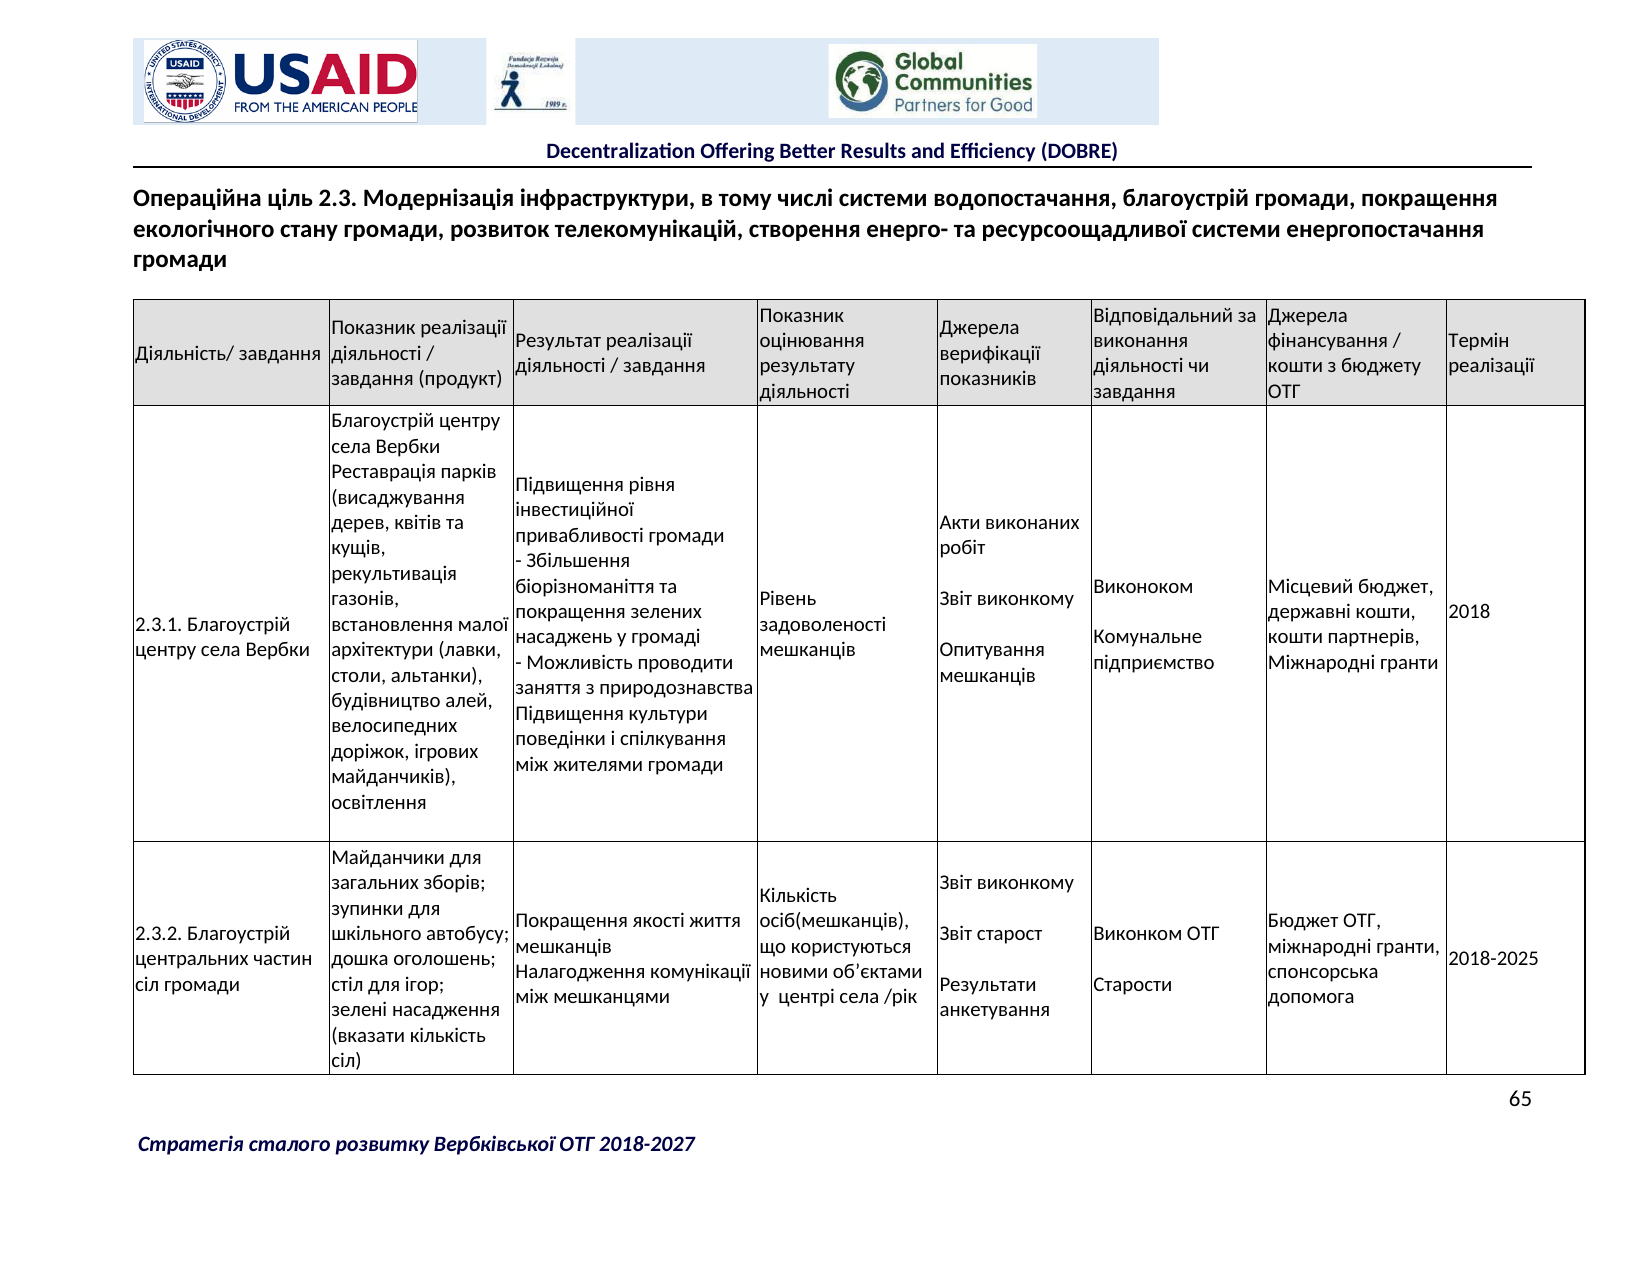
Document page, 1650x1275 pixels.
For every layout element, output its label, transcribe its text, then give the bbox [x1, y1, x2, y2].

table_header Результат реалізації діяльності / завдання [514, 300, 757, 405]
table_cell Благоустрій центру села Вербки Реставрація парків (висаджування дерев, квітів та кущів, рекультивація газонів, встановлення малої архітектури (лавки, столи, альтанки), будівництво алей, велосипедних доріжок, ігрових майданчиків), освітлення [330, 406, 513, 841]
table_cell Майданчики для загальних зборів; зупинки для шкільного автобусу; дошка оголошень; стіл для ігор; зелені насадження (вказати кількість сіл) [330, 842, 513, 1074]
table_cell Звіт виконкому Звіт старост Результати анкетування [938, 842, 1091, 1074]
table_cell Місцевий бюджет, державні кошти, кошти партнерів, Міжнародні гранти [1267, 406, 1446, 841]
table_cell Покращення якості життя мешканців Налагодження комунікації між мешканцями [514, 842, 757, 1074]
table_cell 2018 [1447, 406, 1584, 841]
picture [828, 44, 1038, 118]
table_cell Рівень задоволеності мешканців [758, 406, 937, 841]
table_cell Бюджет ОТГ, міжнародні гранти, спонсорська допомога [1267, 842, 1446, 1074]
table_header Джерела верифікації показників [938, 300, 1091, 405]
table_cell Кількість осіб(мешканців), що користуються новими об’єктами у центрі села /рік [758, 842, 937, 1074]
picture [144, 40, 418, 123]
table_cell Підвищення рівня інвестиційної привабливості громади - Збільшення біорізноманіття та покращення зелених насаджень у громаді - Можливість проводити заняття з природознавства Підвищення культури поведінки і спілкування між жителями громади [514, 406, 757, 841]
table_header Джерела фінансування / кошти з бюджету ОТГ [1267, 300, 1446, 405]
text Операційна ціль 2.3. Модернізація інфраструктури, в тому числі системи водопостачання, благоустрій громади, покращення екологічного стану громади, розвиток телекомунікацій, створення енерго- та ресурсоощадливої системи енергопостачання громади [133, 182, 1532, 274]
table_header Діяльність/ завдання [134, 300, 329, 405]
table_cell 2.3.1. Благоустрій центру села Вербки [134, 406, 329, 841]
table_header Відповідальний за виконання діяльності чи завдання [1092, 300, 1266, 405]
picture [486, 37, 576, 125]
table_header Термін реалізації [1447, 300, 1584, 405]
table_cell 2.3.2. Благоустрій центральних частин сіл громади [134, 842, 329, 1074]
table_cell Акти виконаних робіт Звіт виконкому Опитування мешканців [938, 406, 1091, 841]
table_header Показник оцінювання результату діяльності [758, 300, 937, 405]
table_cell Виконком ОТГ Старости [1092, 842, 1266, 1074]
table_header Показник реалізації діяльності / завдання (продукт) [330, 300, 513, 405]
table_cell Виконоком Комунальне підприємство [1092, 406, 1266, 841]
table_cell 2018-2025 [1447, 842, 1584, 1074]
